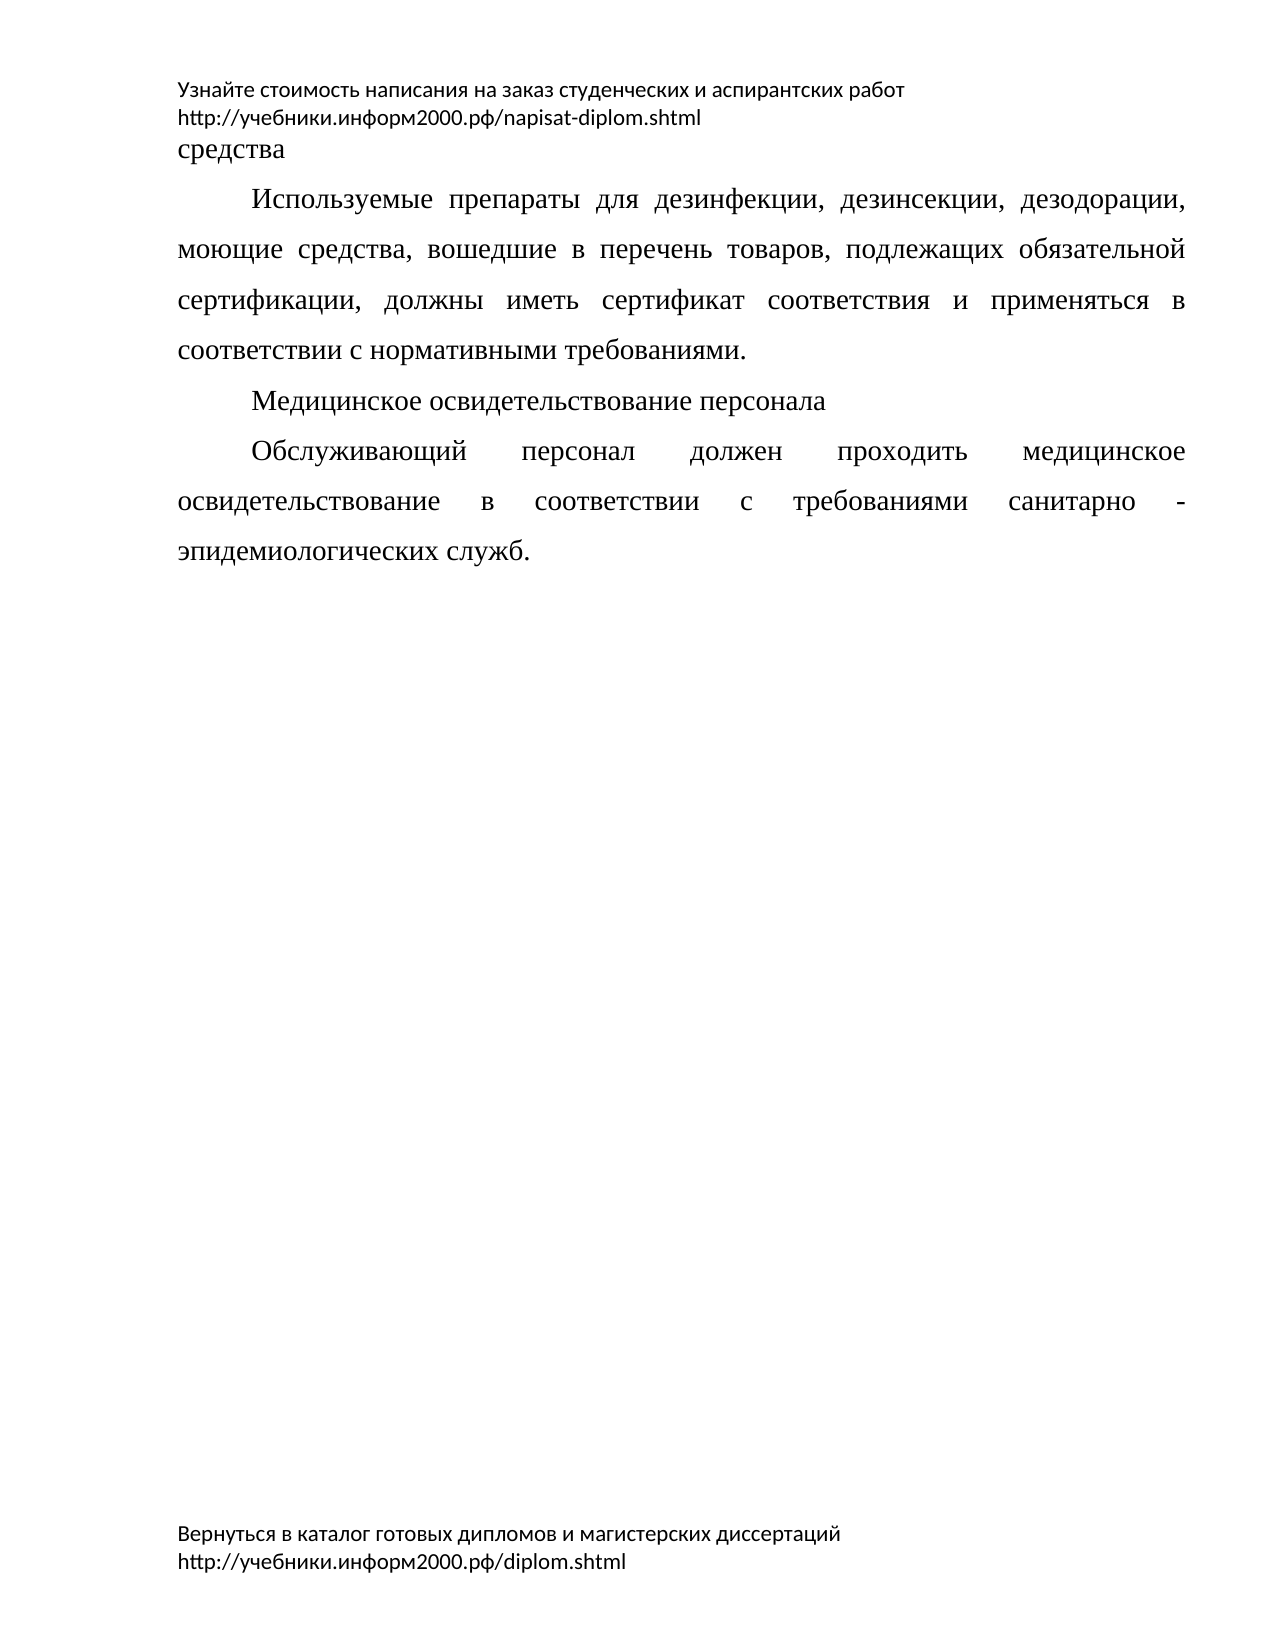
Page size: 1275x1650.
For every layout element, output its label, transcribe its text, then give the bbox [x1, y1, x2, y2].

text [177, 131, 1186, 164]
text Обслуживающий персонал должен проходить медицинское освидетельствование в соответствии с требованиями санитарно - эпидемиологических служб. [177, 433, 1186, 567]
text Медицинское освидетельствование персонала [177, 383, 1186, 416]
text Используемые препараты для дезинфекции, дезинсекции, дезодорации, моющие средства, вошедшие в перечень товаров, подлежащих обязательной сертификации, должны иметь сертификат соответствия и применяться в соответствии с нормативными требованиями. [177, 181, 1186, 366]
